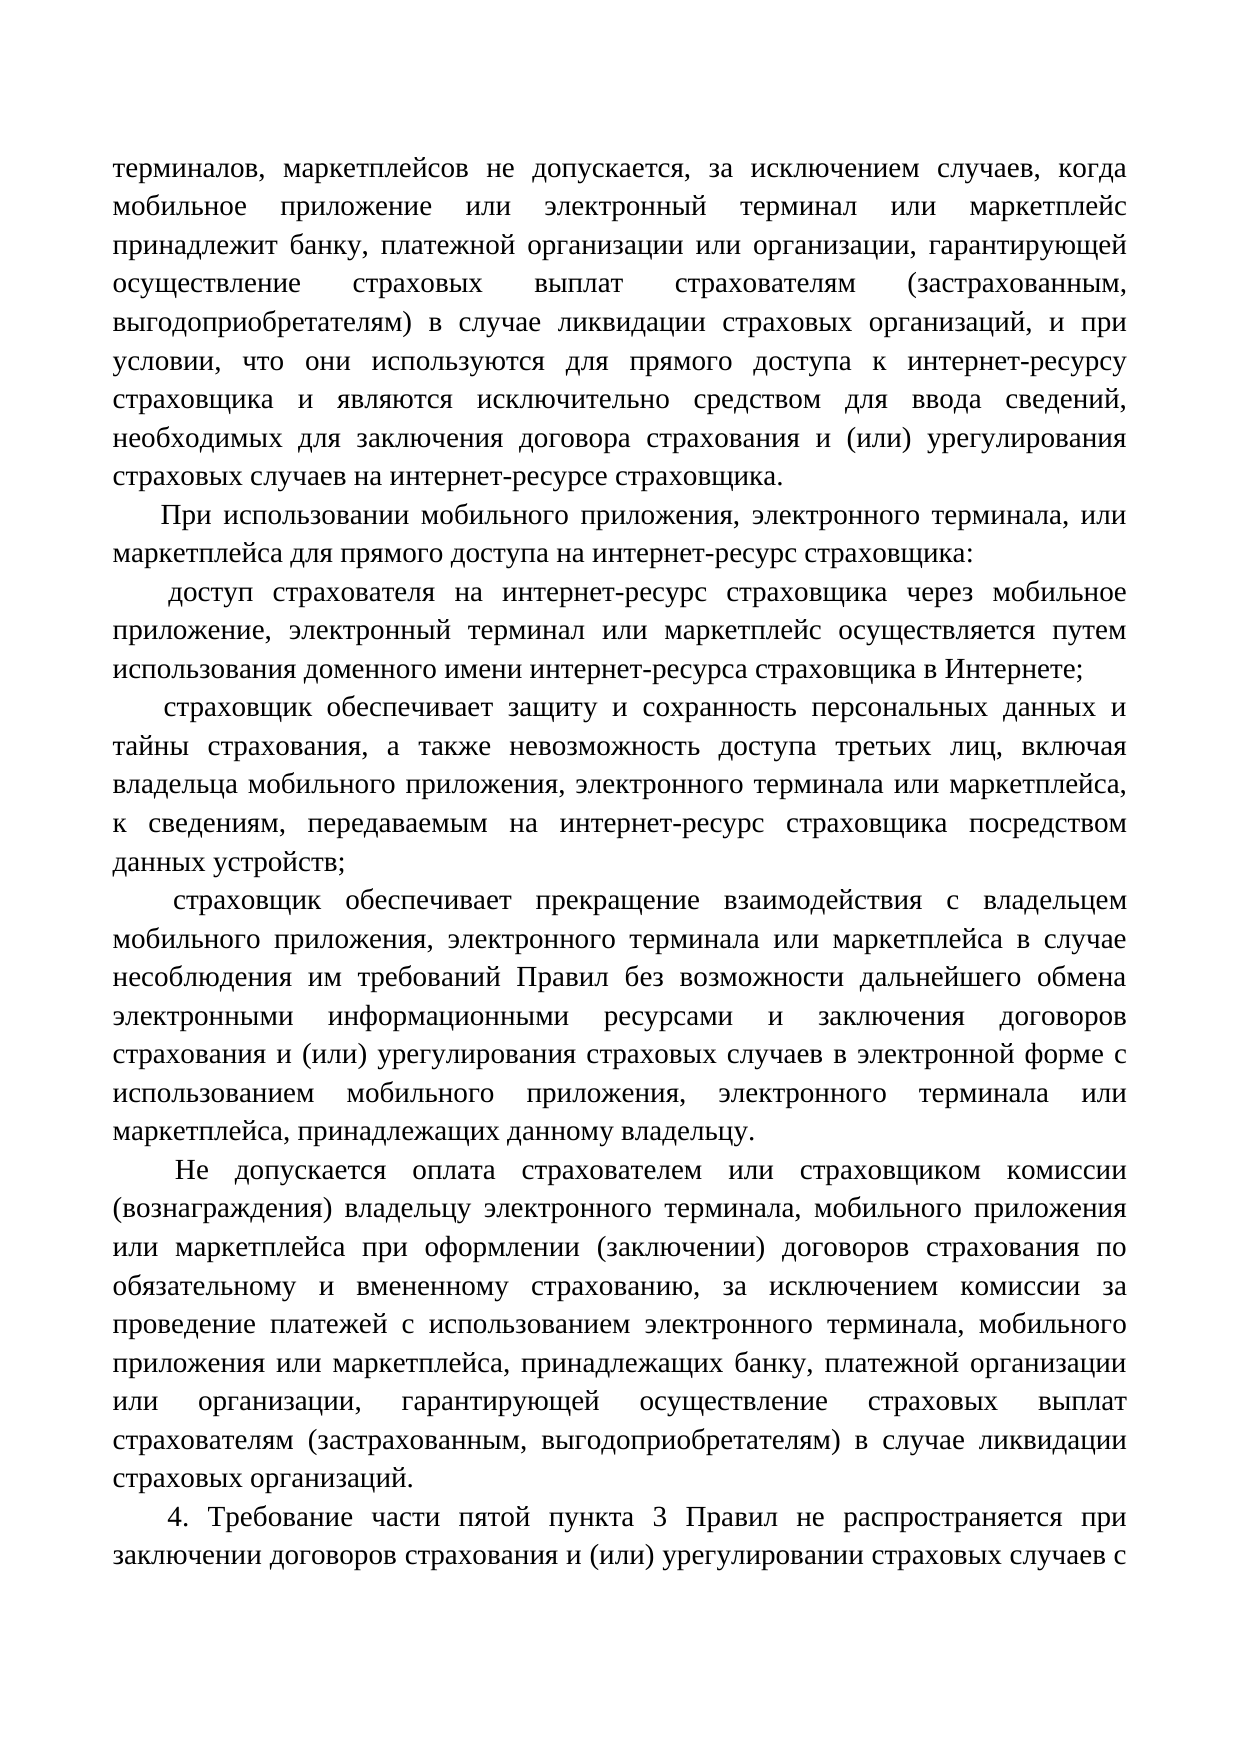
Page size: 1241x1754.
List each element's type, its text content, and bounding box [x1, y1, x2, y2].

text страховщик обеспечивает защиту и сохранность персональных данных и тайны страхования, а также невозможность доступа третьих лиц, включая владельца мобильного приложения, электронного терминала или маркетплейса, к сведениям, передаваемым на интернет-ресурс страховщика посредством данных устройств; [112, 689, 1128, 877]
text страховщик обеспечивает прекращение взаимодействия с владельцем мобильного приложения, электронного терминала или маркетплейса в случае несоблюдения им требований Правил без возможности дальнейшего обмена электронными информационными ресурсами и заключения договоров страхования и (или) урегулирования страховых случаев в электронной форме с использованием мобильного приложения, электронного терминала или маркетплейса, принадлежащих данному владельцу. [112, 882, 1128, 1147]
text При использовании мобильного приложения, электронного терминала, или маркетплейса для прямого доступа на интернет-ресурс страховщика: [112, 497, 1128, 569]
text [112, 1499, 1128, 1571]
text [112, 150, 1128, 492]
text Не допускается оплата страхователем или страховщиком комиссии (вознаграждения) владельцу электронного терминала, мобильного приложения или маркетплейса при оформлении (заключении) договоров страхования по обязательному и вмененному страхованию, за исключением комиссии за проведение платежей с использованием электронного терминала, мобильного приложения или маркетплейса, принадлежащих банку, платежной организации или организации, гарантирующей осуществление страховых выплат страхователям (застрахованным, выгодоприобретателям) в случае ликвидации страховых организаций. [112, 1152, 1128, 1494]
text доступ страхователя на интернет-ресурс страховщика через мобильное приложение, электронный терминал или маркетплейс осуществляется путем использования доменного имени интернет-ресурса страховщика в Интернете; [112, 574, 1128, 684]
